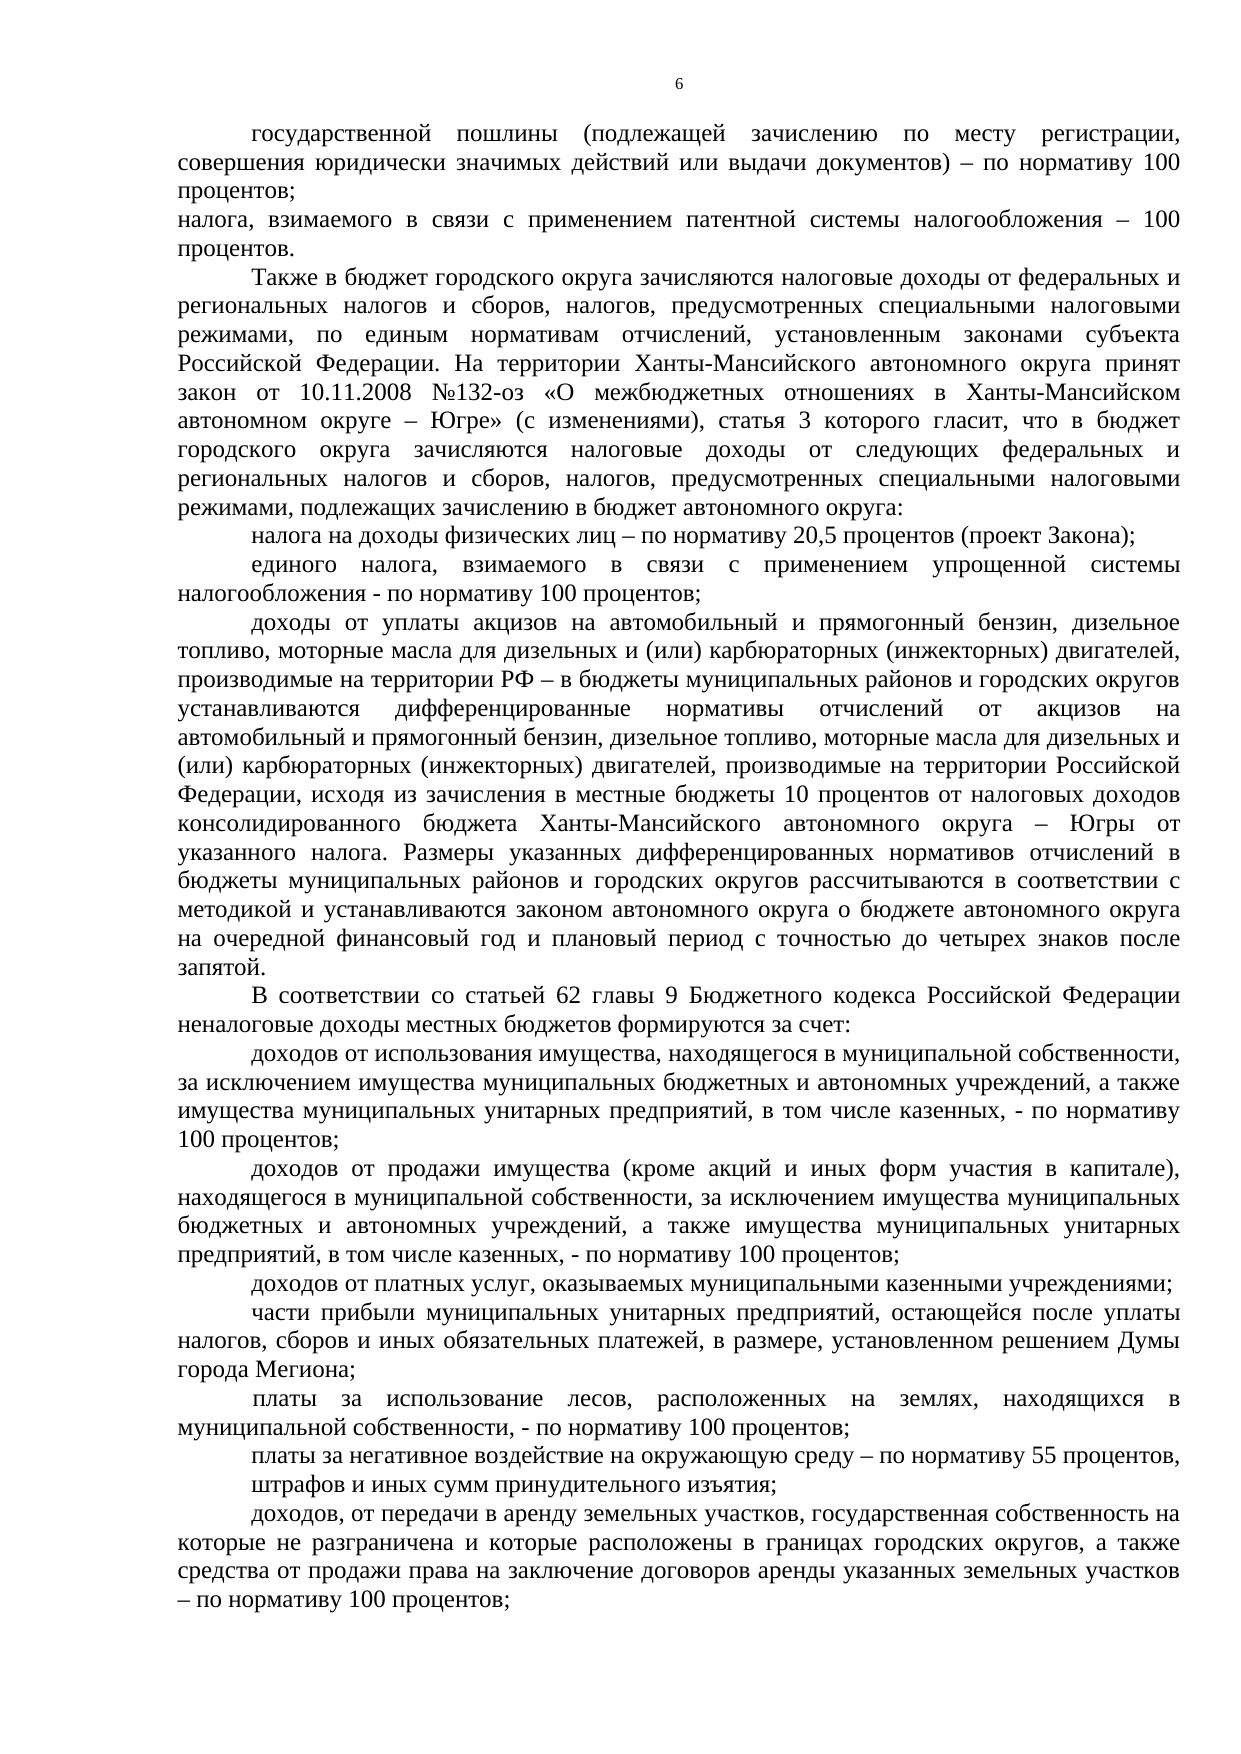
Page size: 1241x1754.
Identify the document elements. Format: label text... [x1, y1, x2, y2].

text налога, взимаемого в связи с применением патентной системы налогообложения – 100 процентов. [177, 204, 1181, 262]
text единого налога, взимаемого в связи с применением упрощенной системы налогообложения - по нормативу 100 процентов; [177, 549, 1181, 607]
text доходов, от передачи в аренду земельных участков, государственная собственность на которые не разграничена и которые расположены в границах городских округов, а также средства от продажи права на заключение договоров аренды указанных земельных участков – по нормативу 100 процентов; [177, 1498, 1181, 1613]
text доходов от использования имущества, находящегося в муниципальной собственности, за исключением имущества муниципальных бюджетных и автономных учреждений, а также имущества муниципальных унитарных предприятий, в том числе казенных, - по нормативу 100 процентов; [177, 1038, 1181, 1153]
text доходов от продажи имущества (кроме акций и иных форм участия в капитале), находящегося в муниципальной собственности, за исключением имущества муниципальных бюджетных и автономных учреждений, а также имущества муниципальных унитарных предприятий, в том числе казенных, - по нормативу 100 процентов; [177, 1153, 1181, 1268]
text Также в бюджет городского округа зачисляются налоговые доходы от федеральных и региональных налогов и сборов, налогов, предусмотренных специальными налоговыми режимами, по единым нормативам отчислений, установленным законами субъекта Российской Федерации. На территории Ханты-Мансийского автономного округа принят закон от 10.11.2008 №132-оз «О межбюджетных отношениях в Ханты-Мансийском автономном округе – Югре» (с изменениями), статья 3 которого гласит, что в бюджет городского округа зачисляются налоговые доходы от следующих федеральных и региональных налогов и сборов, налогов, предусмотренных специальными налоговыми режимами, подлежащих зачислению в бюджет автономного округа: [177, 262, 1181, 521]
text В соответствии со статьей 62 главы 9 Бюджетного кодекса Российской Федерации неналоговые доходы местных бюджетов формируются за счет: [177, 981, 1181, 1038]
text доходов от платных услуг, оказываемых муниципальными казенными учреждениями; [177, 1268, 1181, 1297]
text платы за использование лесов, расположенных на землях, находящихся в муниципальной собственности, - по нормативу 100 процентов; [177, 1383, 1181, 1441]
text части прибыли муниципальных унитарных предприятий, остающейся после уплаты налогов, сборов и иных обязательных платежей, в размере, установленном решением Думы города Мегиона; [177, 1297, 1181, 1383]
text платы за негативное воздействие на окружающую среду – по нормативу 55 процентов, штрафов и иных сумм принудительного изъятия; [177, 1441, 1181, 1498]
text государственной пошлины (подлежащей зачислению по месту регистрации, совершения юридически значимых действий или выдачи документов) – по нормативу 100 процентов; [177, 118, 1181, 204]
text доходы от уплаты акцизов на автомобильный и прямогонный бензин, дизельное топливо, моторные масла для дизельных и (или) карбюраторных (инжекторных) двигателей, производимые на территории РФ – в бюджеты муниципальных районов и городских округов устанавливаются дифференцированные нормативы отчислений от акцизов на автомобильный и прямогонный бензин, дизельное топливо, моторные масла для дизельных и (или) карбюраторных (инжекторных) двигателей, производимые на территории Российской Федерации, исходя из зачисления в местные бюджеты 10 процентов от налоговых доходов консолидированного бюджета Ханты-Мансийского автономного округа – Югры от указанного налога. Размеры указанных дифференцированных нормативов отчислений в бюджеты муниципальных районов и городских округов рассчитываются в соответствии с методикой и устанавливаются законом автономного округа о бюджете автономного округа на очередной финансовый год и плановый период с точностью до четырех знаков после запятой. [177, 607, 1181, 981]
text налога на доходы физических лиц – по нормативу 20,5 процентов (проект Закона); [177, 521, 1181, 549]
